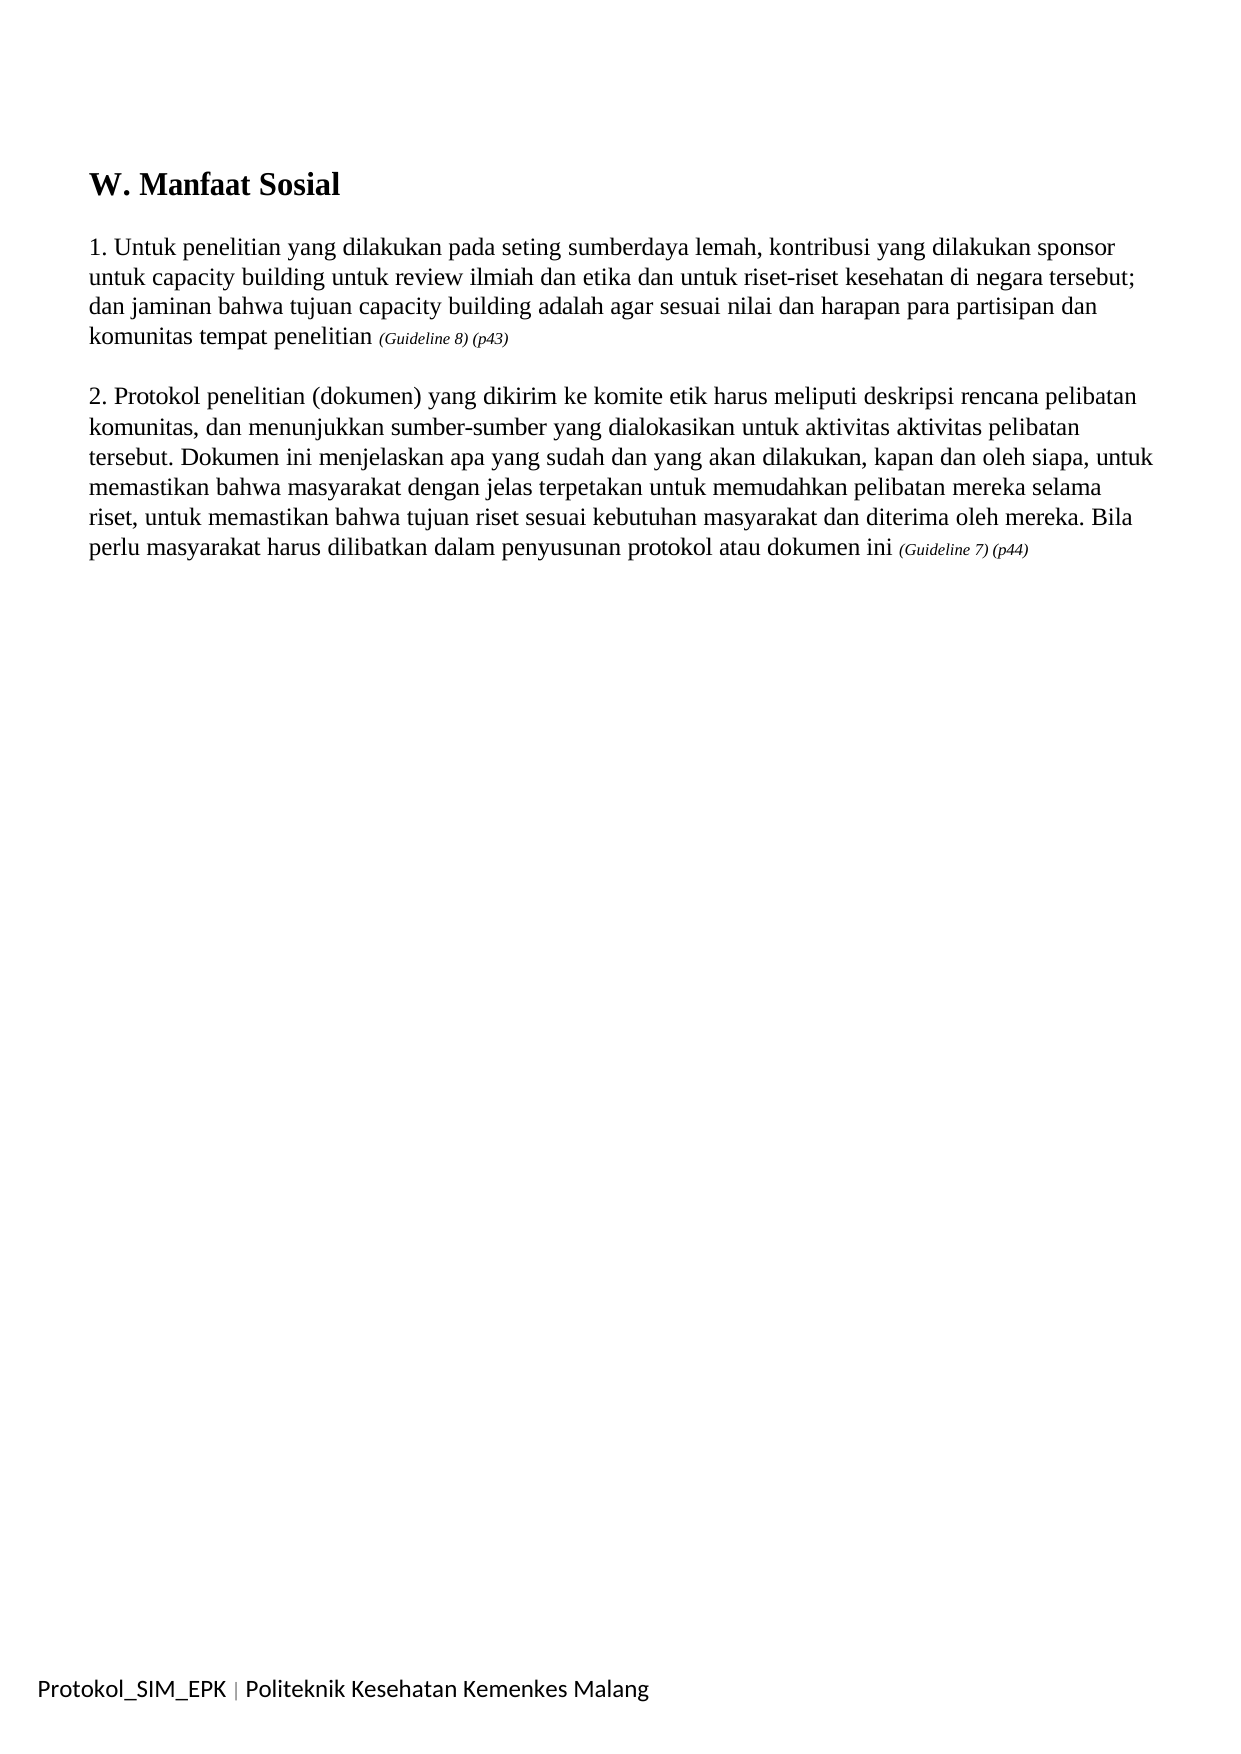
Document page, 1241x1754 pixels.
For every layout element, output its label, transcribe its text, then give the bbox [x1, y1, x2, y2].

text 1. Untuk penelitian yang dilakukan pada seting sumberdaya lemah, kontribusi yang dilakukan sponsor untuk capacity building untuk review ilmiah dan etika dan untuk riset-riset kesehatan di negara tersebut; dan jaminan bahwa tujuan capacity building adalah agar sesuai nilai dan harapan para partisipan dan komunitas tempat penelitian (Guideline 8) (p43) [88, 232, 1136, 350]
text W. Manfaat Sosial [88, 169, 1160, 202]
text 2. Protokol penelitian (dokumen) yang dikirim ke komite etik harus meliputi deskripsi rencana pelibatan komunitas, dan menunjukkan sumber-sumber yang dialokasikan untuk aktivitas aktivitas pelibatan tersebut. Dokumen ini menjelaskan apa yang sudah dan yang akan dilakukan, kapan dan oleh siapa, untuk memastikan bahwa masyarakat dengan jelas terpetakan untuk memudahkan pelibatan mereka selama riset, untuk memastikan bahwa tujuan riset sesuai kebutuhan masyarakat dan diterima oleh mereka. Bila perlu masyarakat harus dilibatkan dalam penyusunan protokol atau dokumen ini (Guideline 7) (p44) [88, 381, 1154, 562]
